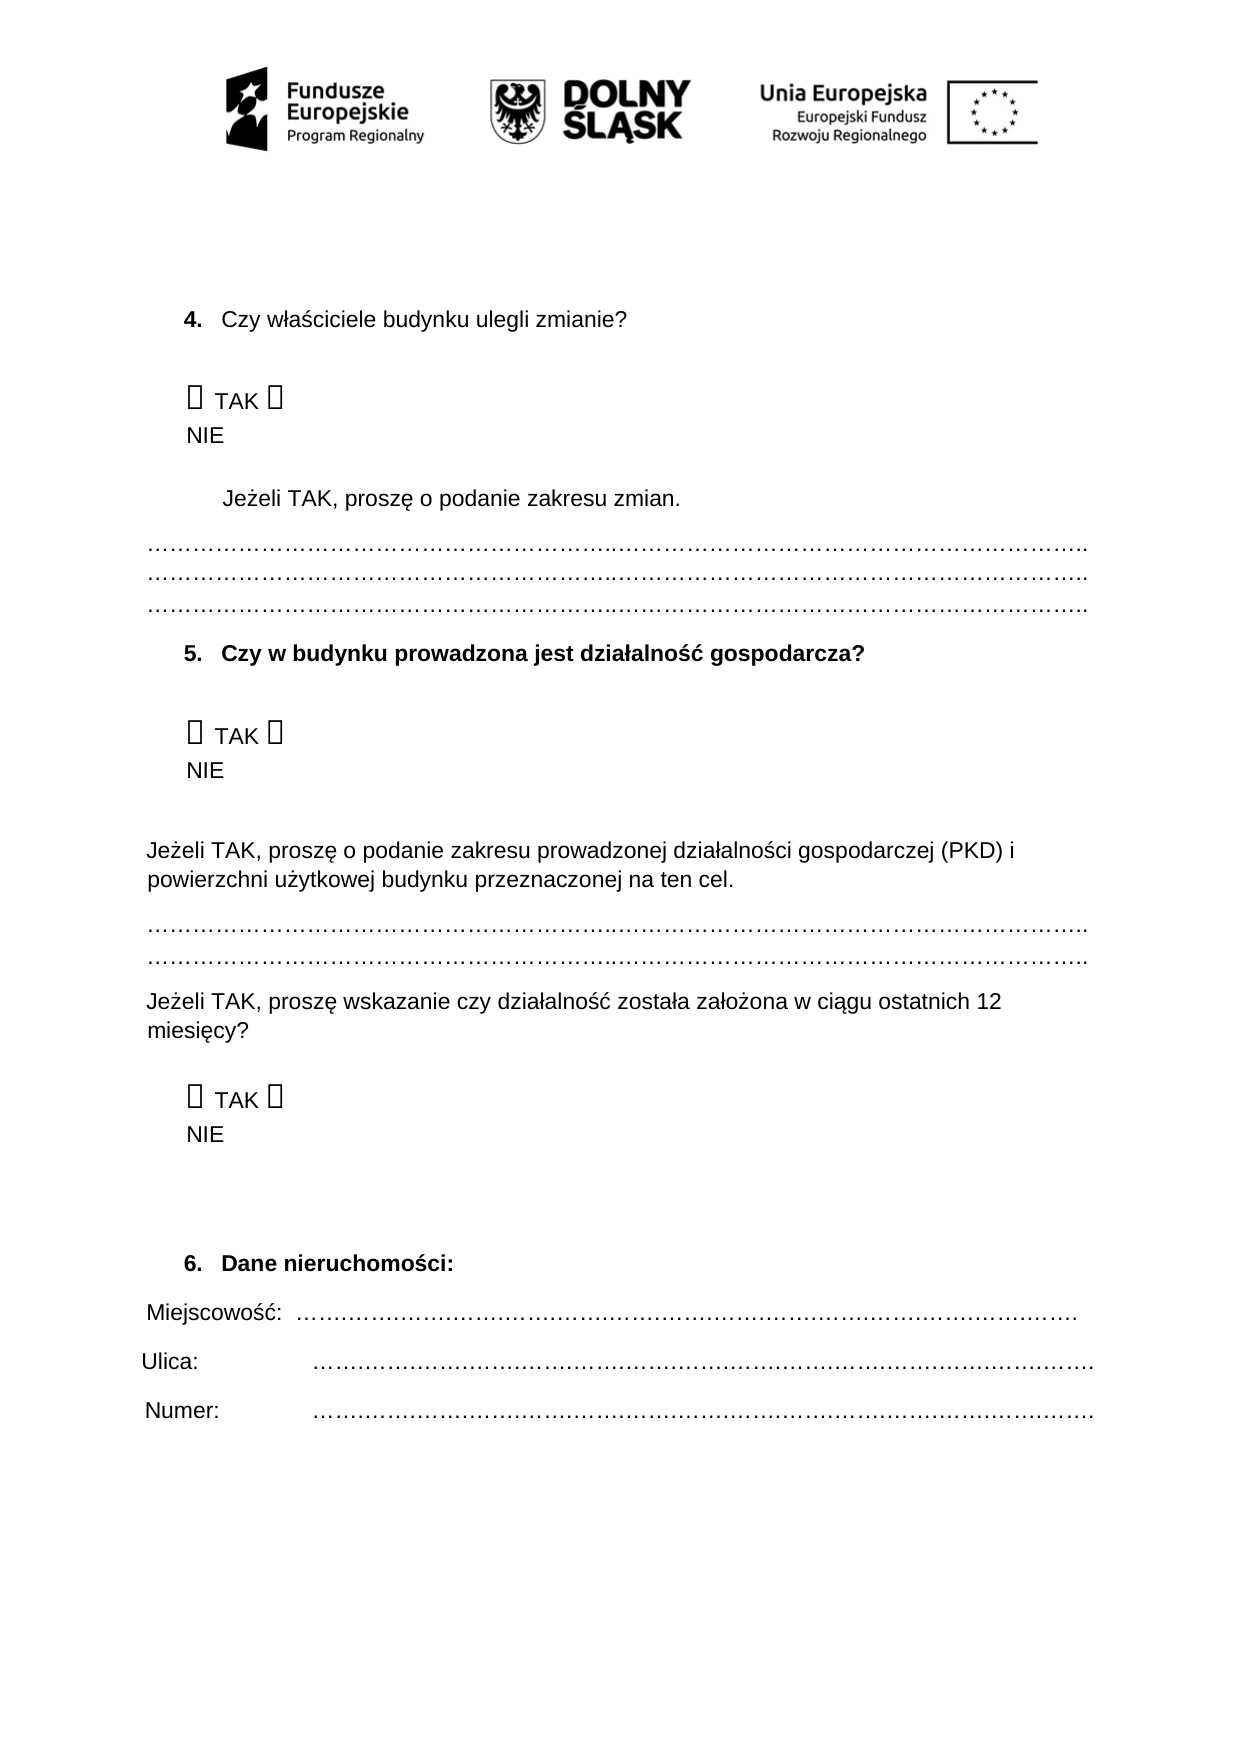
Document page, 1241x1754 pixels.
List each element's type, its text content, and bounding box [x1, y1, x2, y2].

list Dane nieruchomości: [183, 1250, 1094, 1276]
text  TAK  NIE [185, 1073, 307, 1147]
picture [225, 61, 1037, 158]
text ……………………………………………………..…………………………………………………….. [146, 911, 1101, 937]
text  TAK  NIE [185, 709, 307, 783]
text  TAK  NIE [185, 374, 307, 448]
list Czy w budynku prowadzona jest działalność gospodarcza? [183, 640, 1094, 666]
text Numer: …….…….…….…….…….…….…….…….…….…….…….…….…….…….……. [95, 1397, 1101, 1423]
text Miejscowość: …….…….…….…….…….…….…….…….…….…….…….…….…….…….……. [146, 1299, 1101, 1325]
text ……………………………………………………..…………………………………………………….. [146, 591, 1101, 617]
text Jeżeli TAK, proszę o podanie zakresu zmian. [222, 484, 1101, 511]
text ……………………………………………………..…………………………………………………….. [146, 943, 1101, 969]
text ……………………………………………………..…………………………………………………….. [146, 530, 1101, 556]
list Czy właściciele budynku ulegli zmianie? [183, 306, 1094, 332]
text Jeżeli TAK, proszę wskazanie czy działalność została założona w ciągu ostatnich 12 miesięcy? [146, 988, 1101, 1043]
text Ulica: …….…….…….…….…….…….…….…….…….…….…….…….…….…….……. [95, 1348, 1101, 1374]
text Jeżeli TAK, proszę o podanie zakresu prowadzonej działalności gospodarczej (PKD) i powierzchni użytkowej budynku przeznaczonej na ten cel. [146, 837, 1101, 892]
text ……………………………………………………..…………………………………………………….. [146, 559, 1101, 585]
